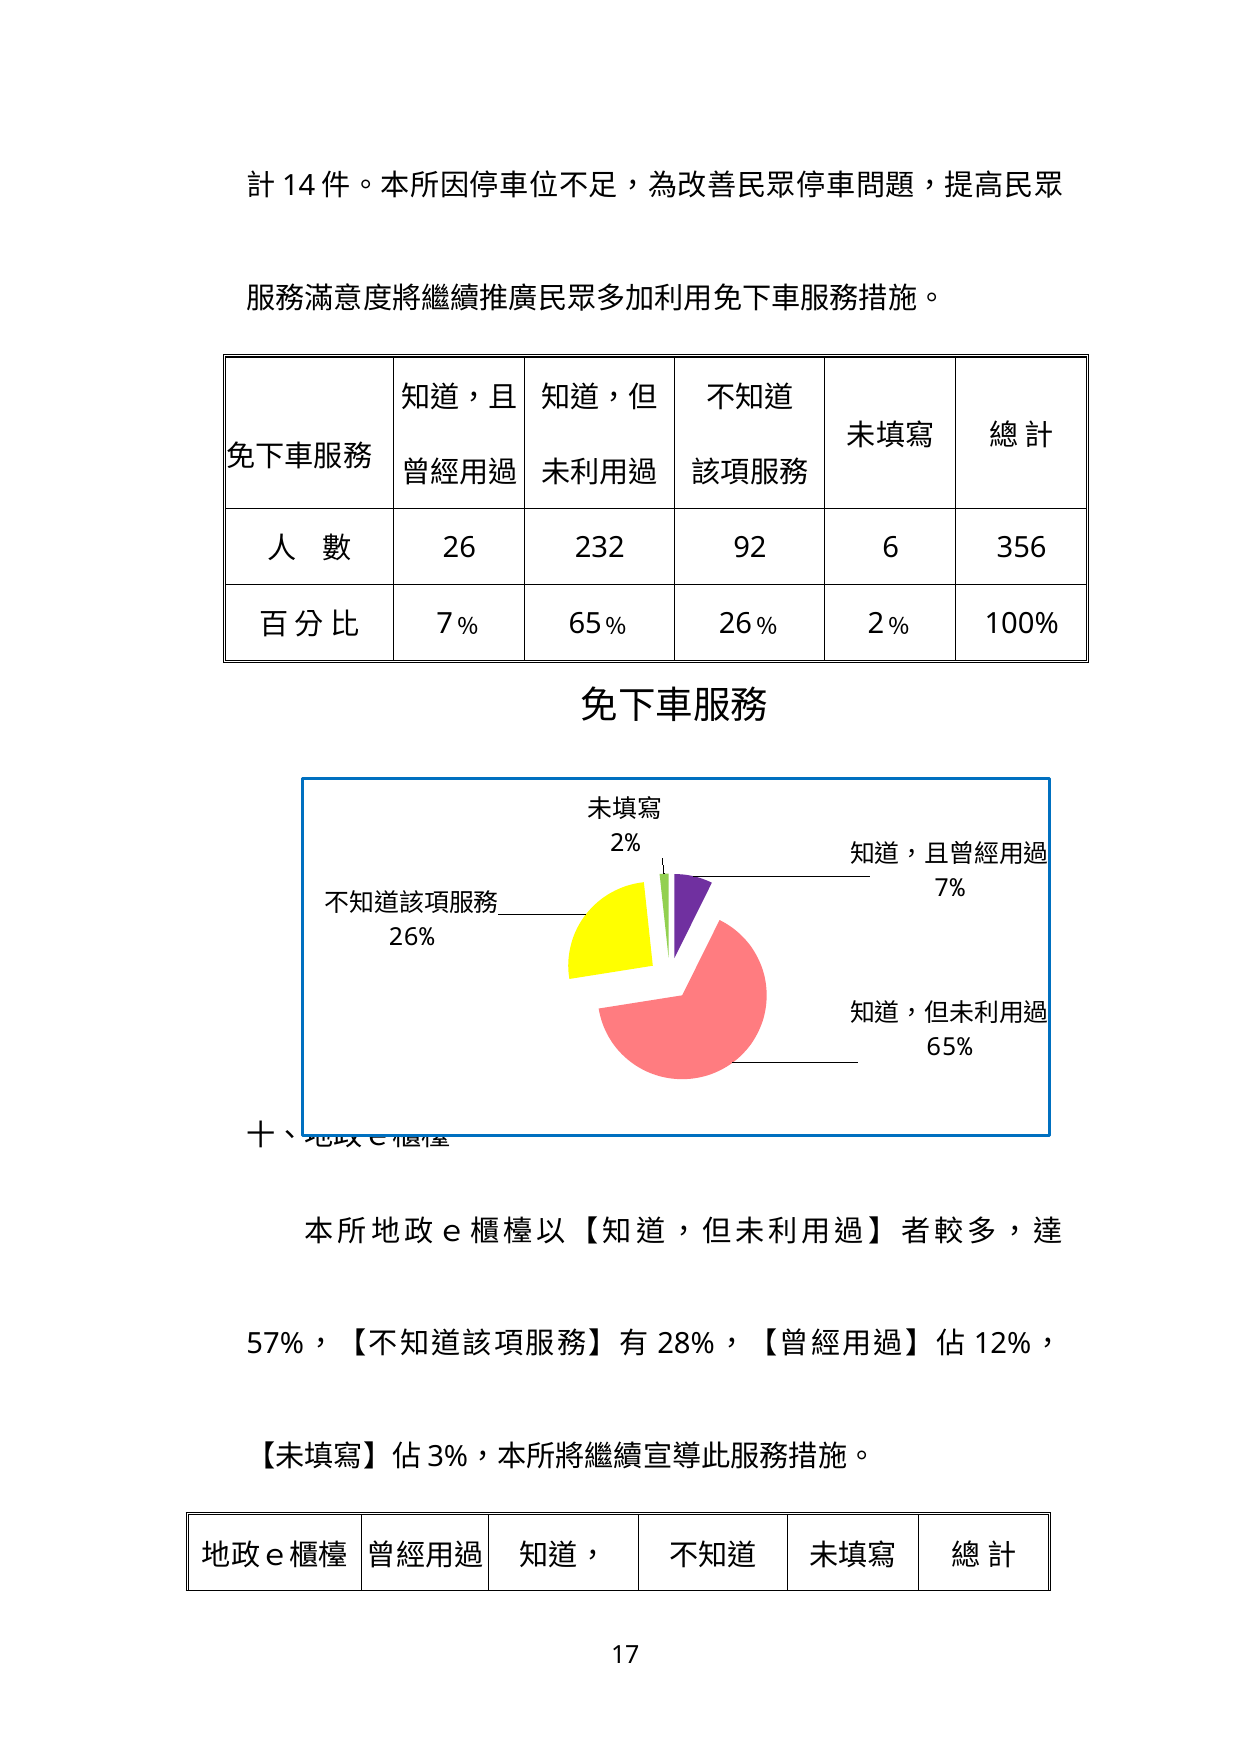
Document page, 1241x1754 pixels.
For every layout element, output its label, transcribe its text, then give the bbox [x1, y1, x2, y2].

table_cell 356 [956, 509, 1086, 583]
table_header 未填寫 [825, 358, 955, 507]
table_header 免下車服務 [226, 358, 393, 507]
table_cell 百 分 比 [226, 585, 393, 659]
table_header 總 計 [919, 1515, 1048, 1590]
table_header 不知道 該項服務 [675, 358, 824, 507]
table_cell 232 [525, 509, 674, 583]
table_header 知道，但 未利用過 [525, 358, 674, 507]
table_header 未填寫 [788, 1515, 918, 1590]
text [246, 146, 1063, 333]
table_header 不知道 該項服務 [639, 1515, 787, 1590]
table_cell 7﹪ [394, 585, 524, 659]
table_cell 2﹪ [825, 585, 955, 659]
table_header 知道， 但未利用過 [489, 1515, 638, 1590]
text 十、地政ｅ櫃檯 [246, 1095, 1063, 1170]
table_cell 26﹪ [675, 585, 824, 659]
table_header 知道，且 曾經用過 [394, 358, 524, 507]
table_cell 26 [394, 509, 524, 583]
table_cell 100% [956, 585, 1086, 659]
table_cell 6 [825, 509, 955, 583]
table_cell 65﹪ [525, 585, 674, 659]
table_header 總 計 [956, 358, 1086, 507]
table_cell 人 數 [226, 509, 393, 583]
table_cell 92 [675, 509, 824, 583]
text 本所地政ｅ櫃檯以【知道，但未利用過】者較多，達57%，【不知道該項服務】有28%，【曾經用過】佔12%，【未填寫】佔3%，本所將繼續宣導此服務措施。 [246, 1191, 1063, 1491]
table_header 曾經用過 [362, 1515, 488, 1590]
table_header 地政ｅ櫃檯 [189, 1515, 361, 1590]
